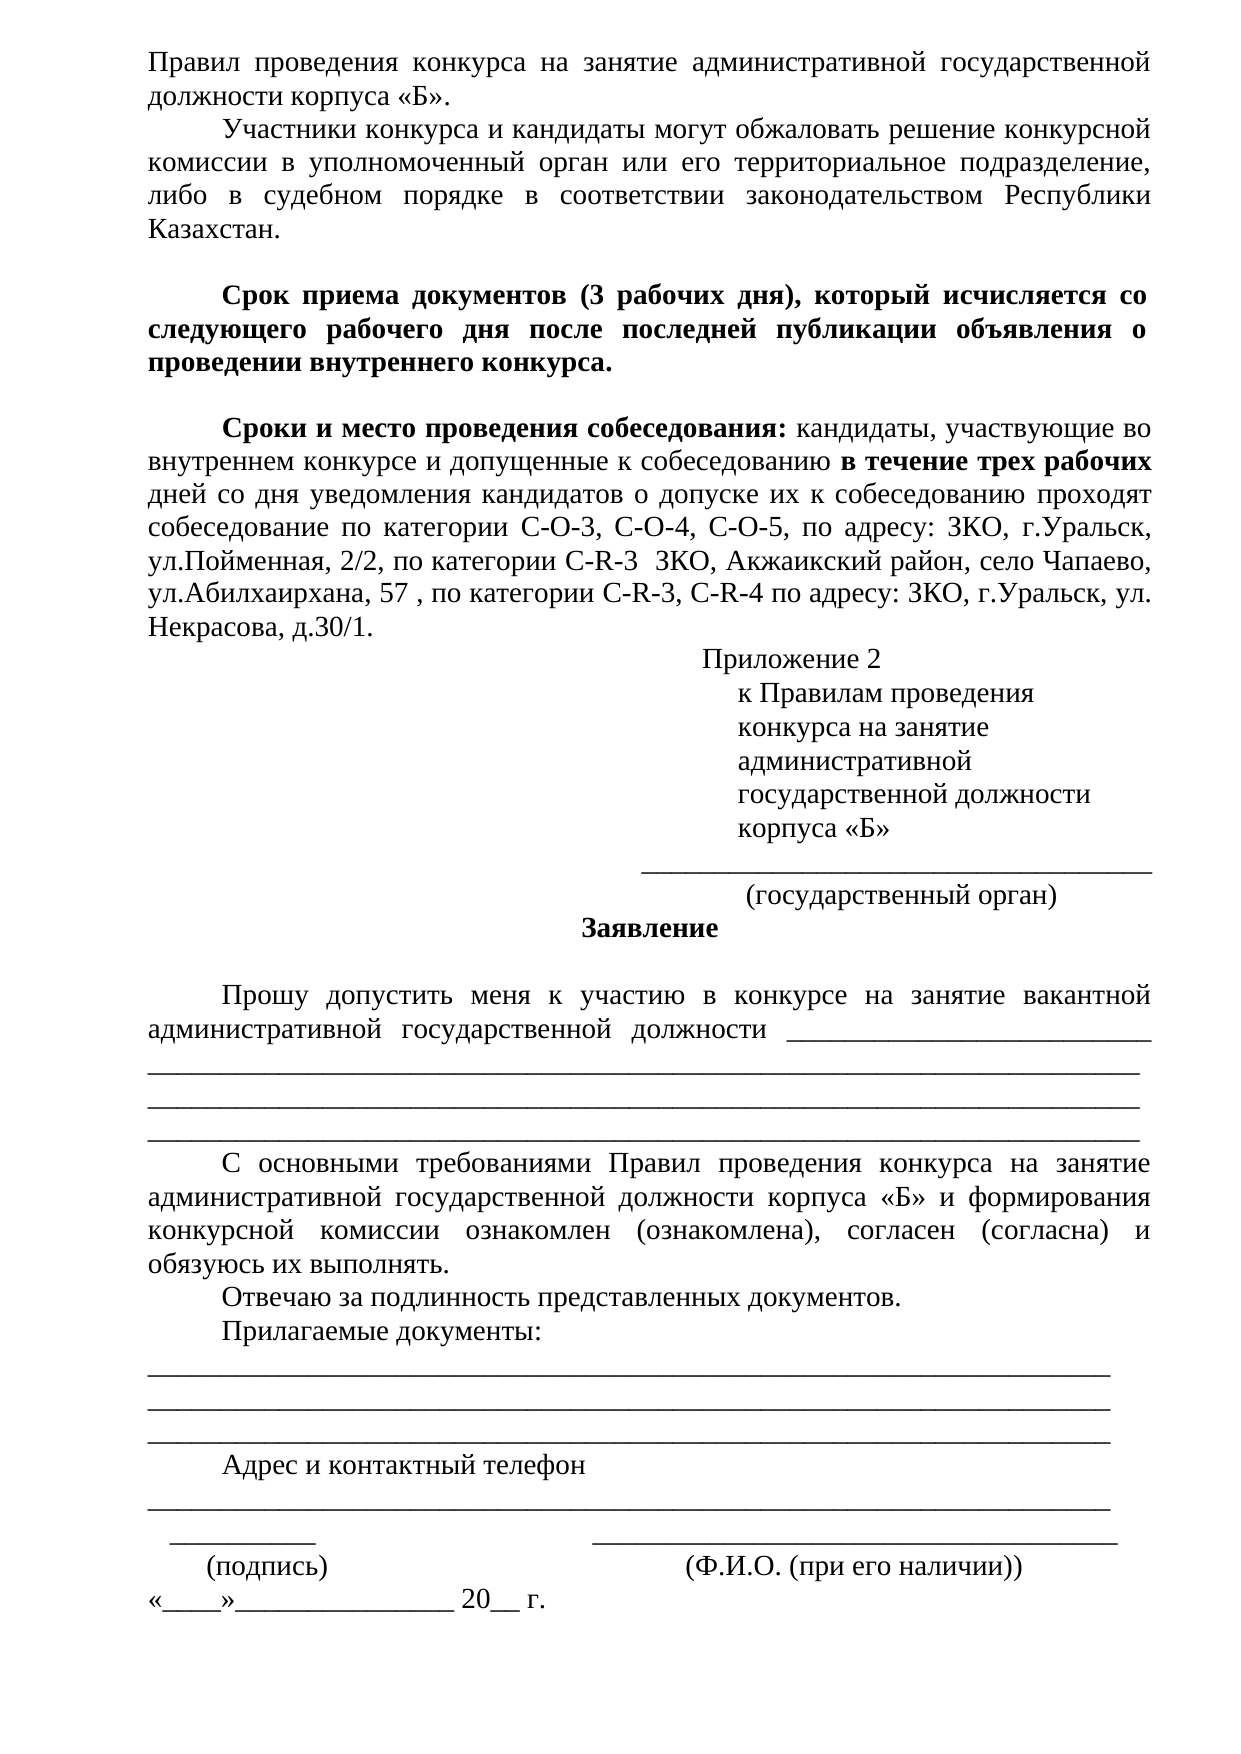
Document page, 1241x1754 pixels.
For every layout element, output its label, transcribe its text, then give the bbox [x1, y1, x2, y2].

text «____»_______________ 20__ г. [148, 1581, 1152, 1615]
text __________________________________________________________________ [148, 1413, 1152, 1447]
text (государственный орган) [148, 877, 1152, 910]
text Прошу допустить меня к участию в конкурсе на занятие вакантной административной государственной должности _________________________ ________________________________________________________________________________________________________________________________________ ____________________________________________________________________ [148, 977, 1152, 1145]
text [148, 44, 1152, 111]
text Сроки и место проведения собеседования: кандидаты, участвующие во внутреннем конкурсе и допущенные к собеседованию в течение трех рабочих дней со дня уведомления кандидатов о допуске их к собеседованию проходят собеседование по категории С-О-3, С-О-4, С-О-5, по адресу: ЗКО, г.Уральск, ул.Пойменная, 2/2, по категории С-R-3 ЗКО, Акжаикский район, село Чапаево, ул.Абилхаирхана, 57 , по категории С-R-3, С-R-4 по адресу: ЗКО, г.Уральск, ул. Некрасова, д.30/1. [148, 411, 1152, 643]
text Срок приема документов (3 рабочих дня), который исчисляется со следующего рабочего дня после последней публикации объявления о проведении внутреннего конкурса. [148, 278, 1147, 378]
text Приложение 2 [148, 643, 1152, 676]
text (подпись) (Ф.И.О. (при его наличии)) [148, 1548, 1152, 1581]
text ___________________________________ [148, 843, 1152, 877]
text __________________________________________________________________ [148, 1380, 1152, 1413]
text Адрес и контактный телефон __________________________________________________________________ [148, 1447, 1152, 1514]
text государственной должности корпуса «Б» [738, 776, 1152, 843]
text Участники конкурса и кандидаты могут обжаловать решение конкурсной комиссии в уполномоченный орган или его территориальное подразделение, либо в судебном порядке в соответствии законодательством Республики Казахстан. [148, 111, 1152, 245]
text С основными требованиями Правил проведения конкурса на занятие административной государственной должности корпуса «Б» и формирования конкурсной комиссии ознакомлен (ознакомлена), согласен (согласна) и обязуюсь их выполнять. [148, 1145, 1152, 1279]
text Заявление [148, 910, 1152, 944]
text __________________________________________________________________ [148, 1346, 1152, 1380]
text Отвечаю за подлинность представленных документов. [148, 1279, 1152, 1313]
text Прилагаемые документы: [148, 1313, 1152, 1346]
text к Правилам проведения конкурса на занятие административной [738, 676, 1152, 776]
text __________ ____________________________________ [148, 1514, 1152, 1548]
